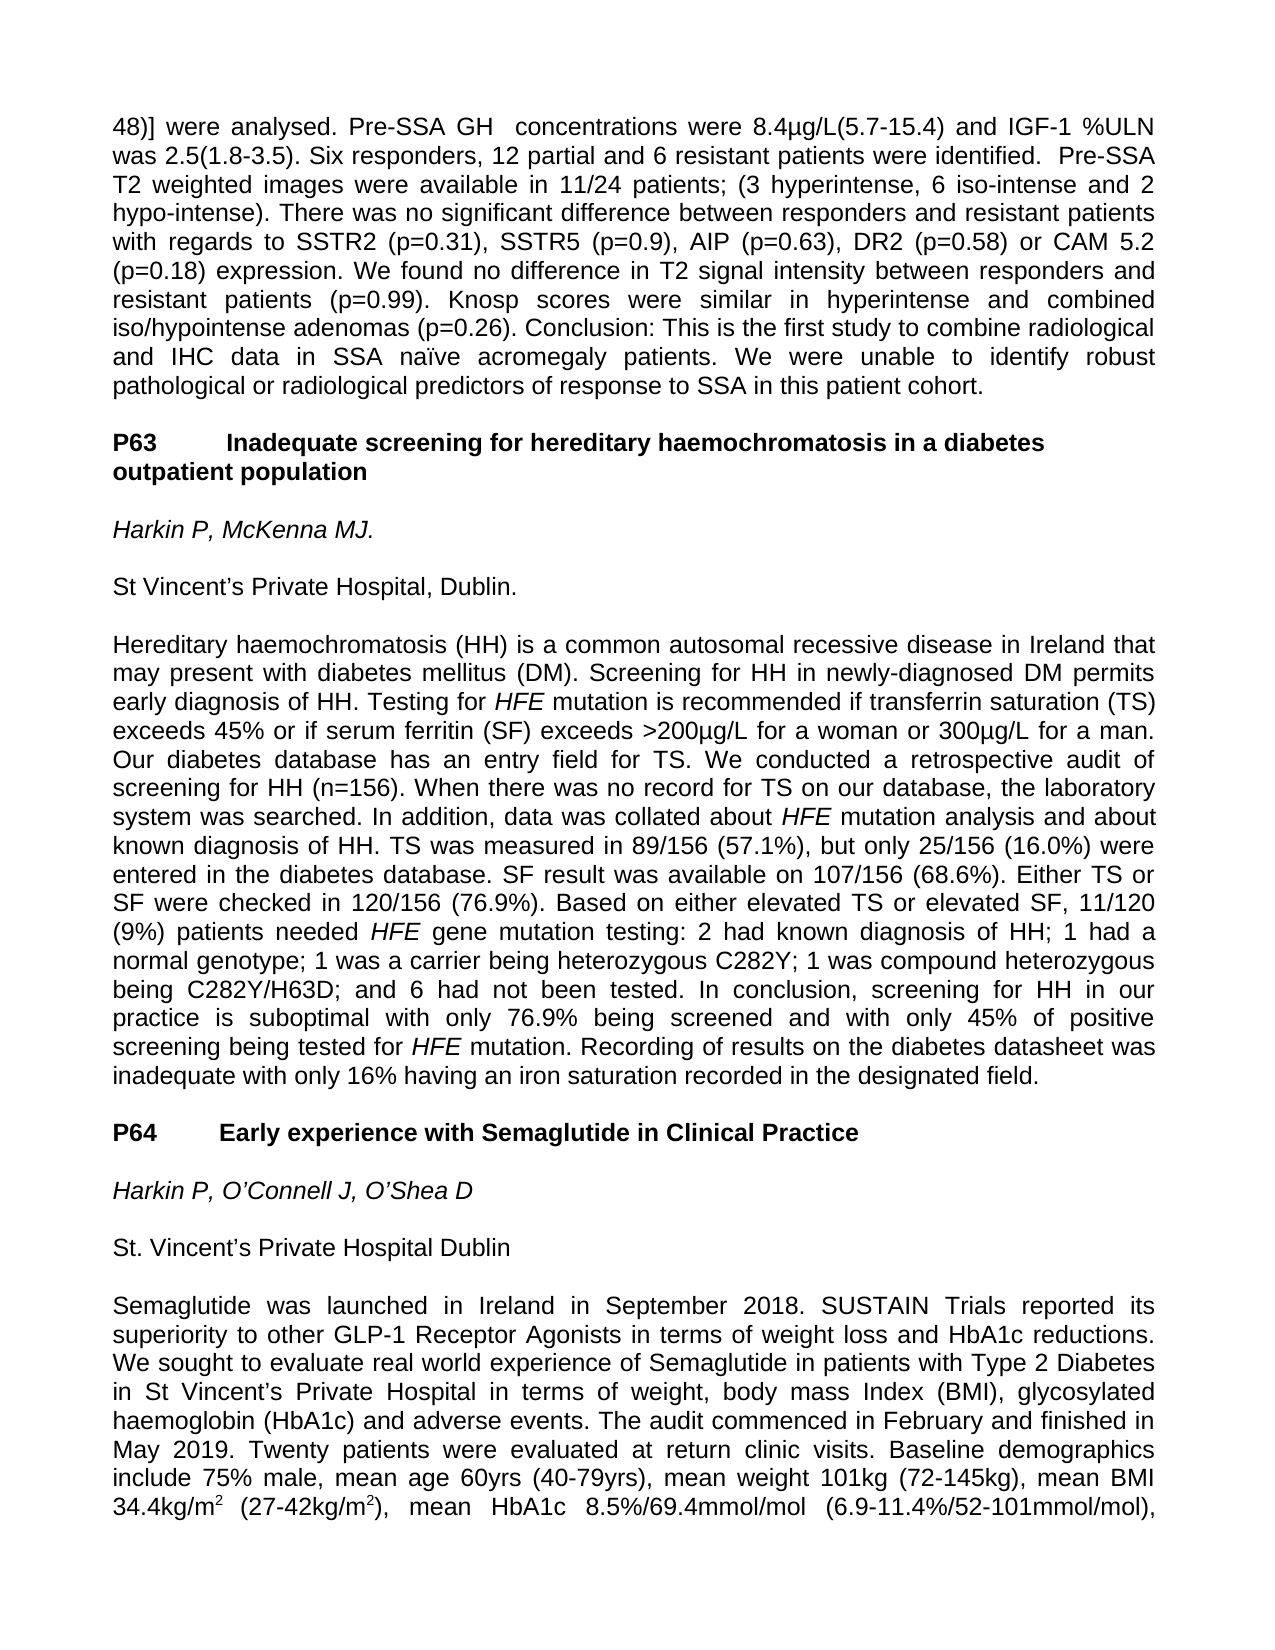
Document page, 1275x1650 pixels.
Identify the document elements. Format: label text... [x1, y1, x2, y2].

text St Vincent’s Private Hospital, Dublin. [112, 572, 1157, 601]
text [112, 112, 1157, 400]
text Harkin P, McKenna MJ. [112, 515, 1157, 543]
text P63 Inadequate screening for hereditary haemochromatosis in a diabetes outpatient population [112, 428, 1157, 486]
text P64 Early experience with Semaglutide in Clinical Practice [112, 1118, 1157, 1147]
text St. Vincent’s Private Hospital Dublin [112, 1233, 1157, 1262]
text Harkin P, O’Connell J, O’Shea D [112, 1176, 1157, 1205]
text Hereditary haemochromatosis (HH) is a common autosomal recessive disease in Ireland that may present with diabetes mellitus (DM). Screening for HH in newly-diagnosed DM permits early diagnosis of HH. Testing for HFE mutation is recommended if transferrin saturation (TS) exceeds 45% or if serum ferritin (SF) exceeds >200µg/L for a woman or 300µg/L for a man. Our diabetes database has an entry field for TS. We conducted a retrospective audit of screening for HH (n=156). When there was no record for TS on our database, the laboratory system was searched. In addition, data was collated about HFE mutation analysis and about known diagnosis of HH. TS was measured in 89/156 (57.1%), but only 25/156 (16.0%) were entered in the diabetes database. SF result was available on 107/156 (68.6%). Either TS or SF were checked in 120/156 (76.9%). Based on either elevated TS or elevated SF, 11/120 (9%) patients needed HFE gene mutation testing: 2 had known diagnosis of HH; 1 had a normal genotype; 1 was a carrier being heterozygous C282Y; 1 was compound heterozygous being C282Y/H63D; and 6 had not been tested. In conclusion, screening for HH in our practice is suboptimal with only 76.9% being screened and with only 45% of positive screening being tested for HFE mutation. Recording of results on the diabetes datasheet was inadequate with only 16% having an iron saturation recorded in the designated field. [112, 630, 1157, 1090]
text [112, 1291, 1157, 1521]
